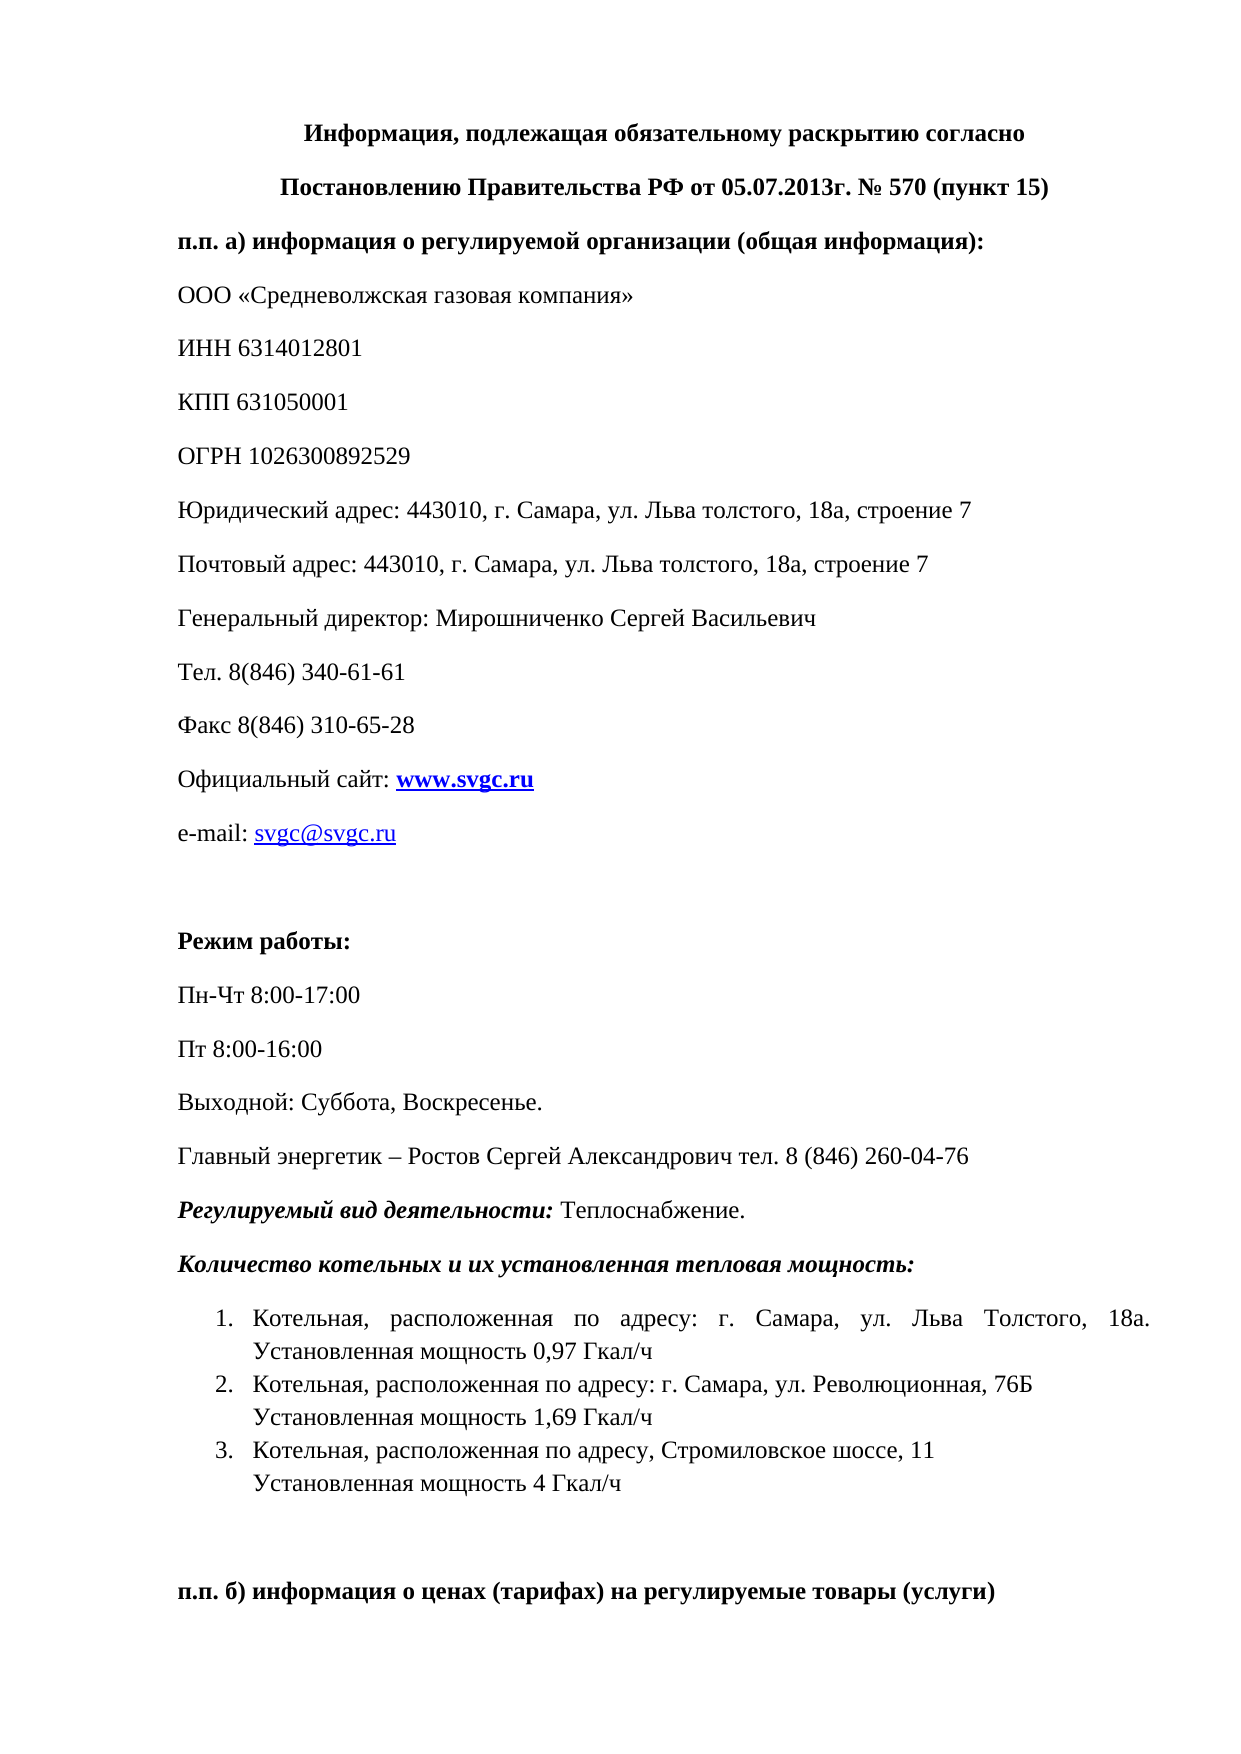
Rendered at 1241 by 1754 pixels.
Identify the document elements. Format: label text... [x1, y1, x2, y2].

text КПП 631050001 [177, 387, 1152, 416]
text Постановлению Правительства РФ от 05.07.2013г. № 570 (пункт 15) [177, 172, 1152, 201]
text ИНН 6314012801 [177, 333, 1152, 362]
text Пн-Чт 8:00-17:00 [177, 980, 1152, 1008]
text Информация, подлежащая обязательному раскрытию согласно [177, 118, 1152, 147]
text Пт 8:00-16:00 [177, 1034, 1152, 1062]
text п.п. б) информация о ценах (тарифах) на регулируемые товары (услуги) [177, 1576, 1152, 1604]
list Котельная, расположенная по адресу: г. Самара, ул. Революционная, 76Б [215, 1369, 1152, 1398]
text Официальный сайт: www.svgc.ru [177, 764, 1152, 793]
text Регулируемый вид деятельности: Теплоснабжение. [177, 1195, 1152, 1224]
text Главный энергетик – Ростов Сергей Александрович тел. 8 (846) 260-04-76 [177, 1141, 1152, 1170]
list Котельная, расположенная по адресу: г. Самара, ул. Льва Толстого, 18а. Установленная мощность 0,97 Гкал/ч [215, 1303, 1152, 1365]
text Факс 8(846) 310-65-28 [177, 711, 1152, 739]
text Выходной: Суббота, Воскресенье. [177, 1087, 1152, 1116]
list Котельная, расположенная по адресу, Стромиловское шоссе, 11 [215, 1435, 1152, 1464]
text e-mail: svgc@svgc.ru [177, 818, 1152, 847]
list Установленная мощность 4 Гкал/ч [252, 1468, 1152, 1497]
text ООО «Средневолжская газовая компания» [177, 280, 1152, 308]
list Установленная мощность 1,69 Гкал/ч [252, 1402, 1152, 1431]
text Генеральный директор: Мирошниченко Сергей Васильевич [177, 603, 1152, 632]
text Количество котельных и их установленная тепловая мощность: [177, 1249, 1152, 1278]
text п.п. а) информация о регулируемой организации (общая информация): [177, 226, 1152, 254]
text Тел. 8(846) 340-61-61 [177, 657, 1152, 685]
text Юридический адрес: 443010, г. Самара, ул. Льва толстого, 18а, строение 7 [177, 495, 1152, 524]
text ОГРН 1026300892529 [177, 441, 1152, 470]
text Режим работы: [177, 926, 1152, 955]
text Почтовый адрес: 443010, г. Самара, ул. Льва толстого, 18а, строение 7 [177, 549, 1152, 578]
